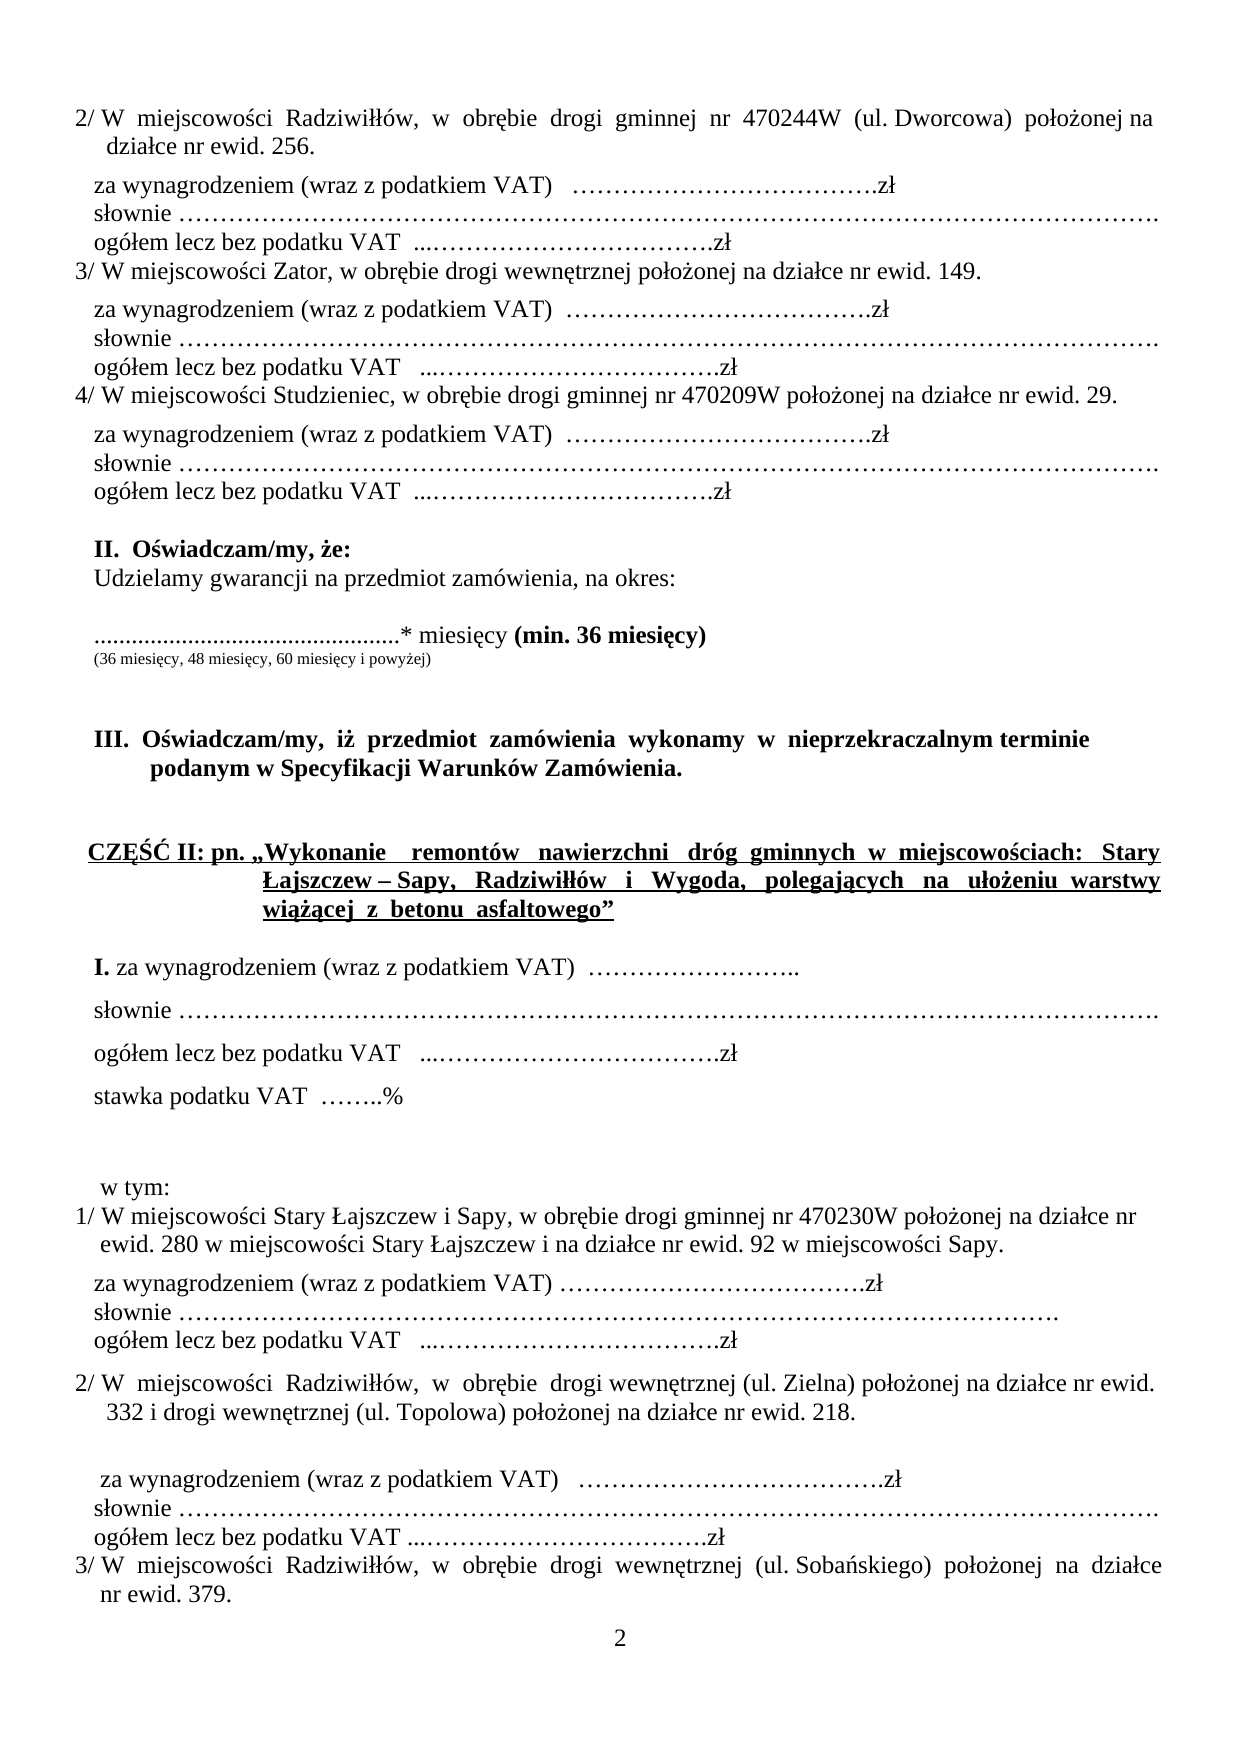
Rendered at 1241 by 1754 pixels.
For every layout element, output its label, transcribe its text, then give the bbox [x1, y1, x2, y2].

text (36 miesięcy, 48 miesięcy, 60 miesięcy i powyżej) [75, 649, 1165, 668]
text ogółem lecz bez podatku VAT ...…………………………….zł [75, 1522, 1165, 1551]
text podanym w Specyfikacji Warunków Zamówienia. [75, 753, 1165, 782]
text za wynagrodzeniem (wraz z podatkiem VAT) ……………………………….zł [75, 1268, 1165, 1297]
text słownie ………………………………………………………………………………………………………. [75, 995, 1165, 1023]
text CZĘŚĆ II: pn. „Wykonanie remontów nawierzchni dróg gminnych w miejscowościach: Stary [75, 837, 1165, 865]
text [75, 198, 1165, 227]
text ogółem lecz bez podatku VAT ...…………………………….zł [75, 476, 1165, 505]
text działce nr ewid. 256. [75, 131, 1165, 160]
text I. za wynagrodzeniem (wraz z podatkiem VAT) …………………….. [75, 952, 1165, 980]
text 3/ W miejscowości Zator, w obrębie drogi wewnętrznej położonej na działce nr ewid. 149. [75, 256, 1165, 285]
text 2/ W miejscowości Radziwiłłów, w obrębie drogi wewnętrznej (ul. Zielna) położonej na działce nr ewid. [75, 1368, 1165, 1397]
text 2/ W miejscowości Radziwiłłów, w obrębie drogi gminnej nr 470244W (ul. Dworcowa) położonej na [75, 103, 1165, 131]
text w tym: [75, 1172, 1165, 1201]
text 332 i drogi wewnętrznej (ul. Topolowa) położonej na działce nr ewid. 218. [75, 1397, 1165, 1426]
text słownie ………………………………………………………………………………………………………. [75, 1493, 1165, 1522]
text III. Oświadczam/my, iż przedmiot zamówienia wykonamy w nieprzekraczalnym terminie [75, 724, 1165, 753]
text słownie ………………………………………………………………………………………………………. [75, 323, 1165, 352]
text wiążącej z betonu asfaltowego” [75, 894, 1165, 923]
text Łajszczew – Sapy, Radziwiłłów i Wygoda, polegających na ułożeniu warstwy [75, 865, 1165, 894]
text za wynagrodzeniem (wraz z podatkiem VAT) ……………………………….zł [75, 1464, 1165, 1493]
text ogółem lecz bez podatku VAT ...…………………………….zł [75, 1325, 1165, 1354]
text ogółem lecz bez podatku VAT ...…………………………….zł [75, 227, 1165, 256]
text słownie ……………………………………………………………………………………………. [75, 1297, 1165, 1325]
text ewid. 280 w miejscowości Stary Łajszczew i na działce nr ewid. 92 w miejscowości Sapy. [75, 1229, 1165, 1258]
text II. Oświadczam/my, że: [75, 534, 1165, 563]
text słownie ………………………………………………………………………………………………………. [75, 448, 1165, 476]
text nr ewid. 379. [75, 1579, 1165, 1608]
text .................................................* miesięcy (min. 36 miesięcy) [75, 620, 1165, 649]
text za wynagrodzeniem (wraz z podatkiem VAT) ……………………………….zł [75, 419, 1165, 448]
text ogółem lecz bez podatku VAT ...…………………………….zł [75, 352, 1165, 381]
text stawka podatku VAT ……..% [75, 1081, 1165, 1110]
text 4/ W miejscowości Studzieniec, w obrębie drogi gminnej nr 470209W położonej na działce nr ewid. 29. [75, 381, 1165, 409]
text 3/ W miejscowości Radziwiłłów, w obrębie drogi wewnętrznej (ul. Sobańskiego) położonej na działce [75, 1551, 1165, 1579]
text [75, 170, 1165, 198]
text za wynagrodzeniem (wraz z podatkiem VAT) ……………………………….zł [75, 294, 1165, 323]
text ogółem lecz bez podatku VAT ...…………………………….zł [75, 1038, 1165, 1067]
text 1/ W miejscowości Stary Łajszczew i Sapy, w obrębie drogi gminnej nr 470230W położonej na działce nr [75, 1201, 1165, 1229]
text Udzielamy gwarancji na przedmiot zamówienia, na okres: [75, 563, 1165, 591]
